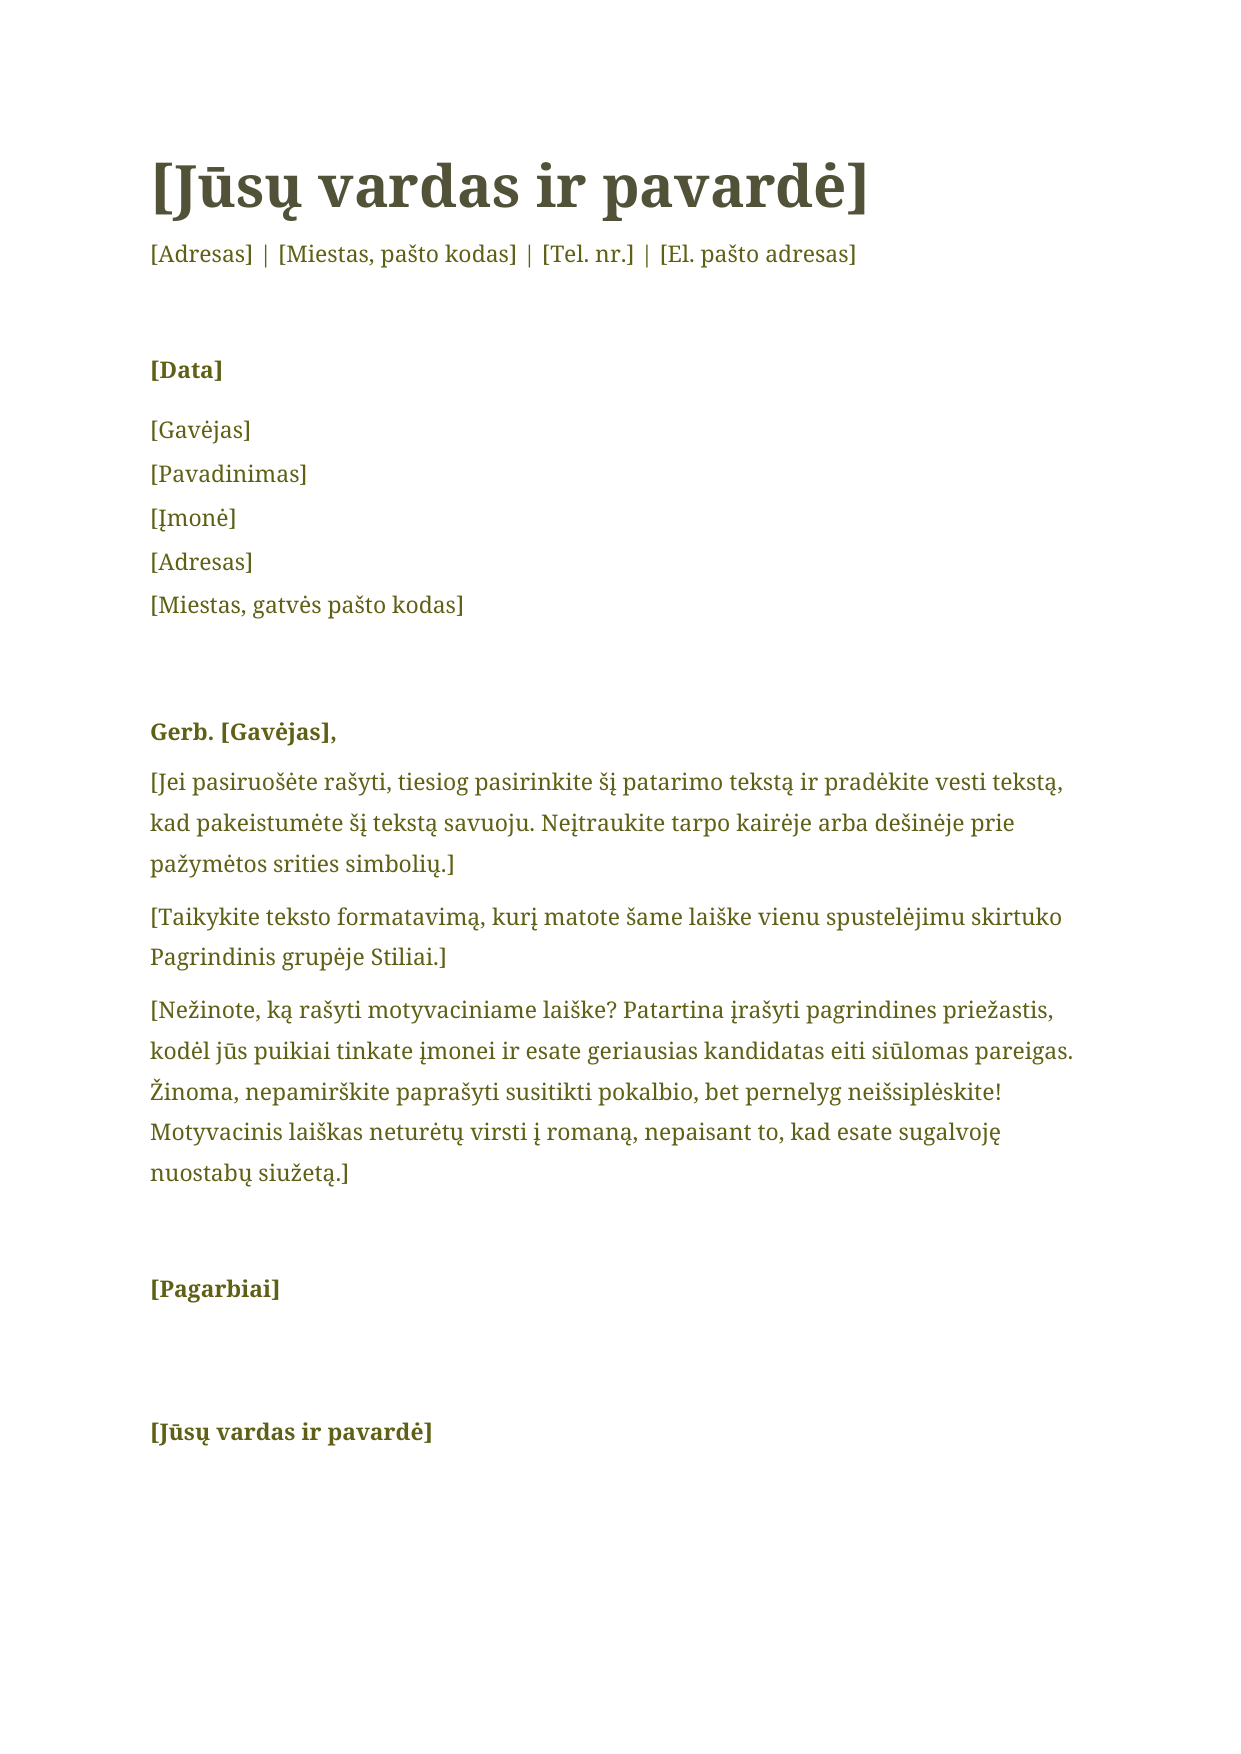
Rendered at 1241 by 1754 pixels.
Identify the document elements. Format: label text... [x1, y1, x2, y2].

text Gerb. [Gavėjas], [150, 716, 1090, 747]
title [Jūsų vardas ir pavardė] [150, 150, 1090, 221]
text [Įmonė] [150, 502, 1090, 533]
text [Adresas] [150, 545, 1090, 577]
text [Jei pasiruošėte rašyti, tiesiog pasirinkite šį patarimo tekstą ir pradėkite vesti tekstą, kad pakeistumėte šį tekstą savuoju. Neįtraukite tarpo kairėje arba dešinėje prie pažymėtos srities simbolių.] [150, 766, 1090, 879]
text [Gavėjas] [150, 414, 1090, 445]
text [Pagarbiai] [150, 1272, 1090, 1304]
text [Nežinote, ką rašyti motyvaciniame laiške? Patartina įrašyti pagrindines priežastis, kodėl jūs puikiai tinkate įmonei ir esate geriausias kandidatas eiti siūlomas pareigas. Žinoma, nepamirškite paprašyti susitikti pokalbio, bet pernelyg neišsiplėskite! Motyvacinis laiškas neturėtų virsti į romaną, nepaisant to, kad esate sugalvoję nuostabų siužetą.] [150, 994, 1090, 1188]
text [Data] [150, 354, 1090, 385]
text [Miestas, gatvės pašto kodas] [150, 589, 1090, 620]
text [Jūsų vardas ir pavardė] [150, 1416, 1090, 1447]
text [Taikykite teksto formatavimą, kurį matote šame laiške vienu spustelėjimu skirtuko Pagrindinis grupėje Stiliai.] [150, 901, 1090, 972]
text [Pavadinimas] [150, 458, 1090, 489]
text [Adresas] | [Miestas, pašto kodas] | [Tel. nr.] | [El. pašto adresas] [150, 238, 1090, 269]
